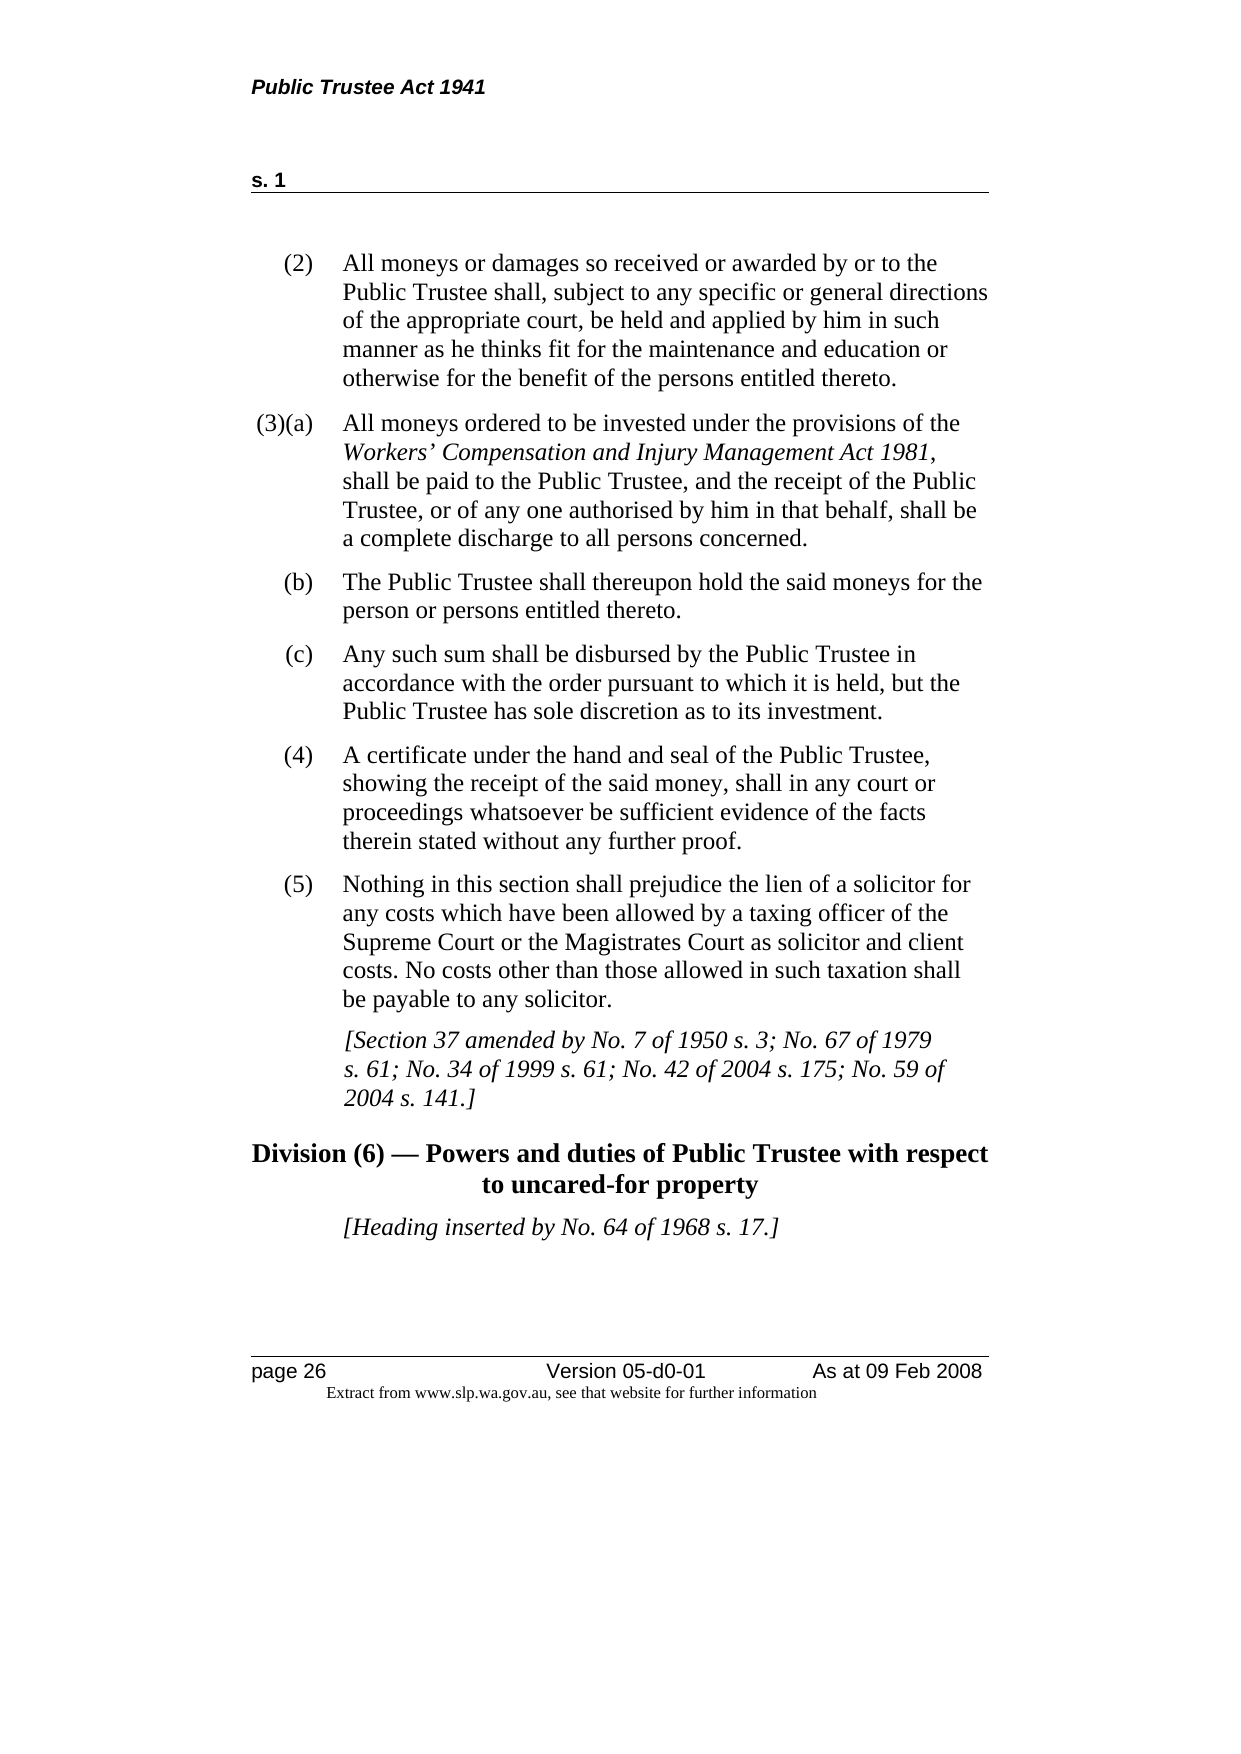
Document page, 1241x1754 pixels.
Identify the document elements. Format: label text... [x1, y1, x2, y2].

text (4) A certificate under the hand and seal of the Public Trustee, showing the receipt of the said money, shall in any court or proceedings whatsoever be sufficient evidence of the facts therein stated without any further proof. [251, 740, 989, 855]
text (3)(a) All moneys ordered to be invested under the provisions of the Workers’ Compensation and Injury Management Act 1981, shall be paid to the Public Trustee, and the receipt of the Public Trustee, or of any one authorised by him in that behalf, shall be a complete discharge to all persons concerned. [251, 408, 989, 552]
text (c) Any such sum shall be disbursed by the Public Trustee in accordance with the order pursuant to which it is held, but the Public Trustee has sole discretion as to its investment. [251, 639, 989, 725]
subtitle Division (6) — Powers and duties of Public Trustee with respect to uncared-for property [251, 1137, 989, 1199]
text (b) The Public Trustee shall thereupon hold the said moneys for the person or persons entitled thereto. [251, 567, 989, 624]
subtitle [Heading inserted by No. 64 of 1968 s. 17.] [251, 1212, 989, 1240]
text (2) All moneys or damages so received or awarded by or to the Public Trustee shall, subject to any specific or general directions of the appropriate court, be held and applied by him in such manner as he thinks fit for the maintenance and education or otherwise for the benefit of the persons entitled thereto. [251, 248, 989, 392]
text (5) Nothing in this section shall prejudice the lien of a solicitor for any costs which have been allowed by a taxing officer of the Supreme Court or the Magistrates Court as solicitor and client costs. No costs other than those allowed in such taxation shall be payable to any solicitor. [251, 869, 989, 1013]
text [Section 37 amended by No. 7 of 1950 s. 3; No. 67 of 1979 s. 61; No. 34 of 1999 s. 61; No. 42 of 2004 s. 175; No. 59 of 2004 s. 141.] [251, 1026, 989, 1112]
